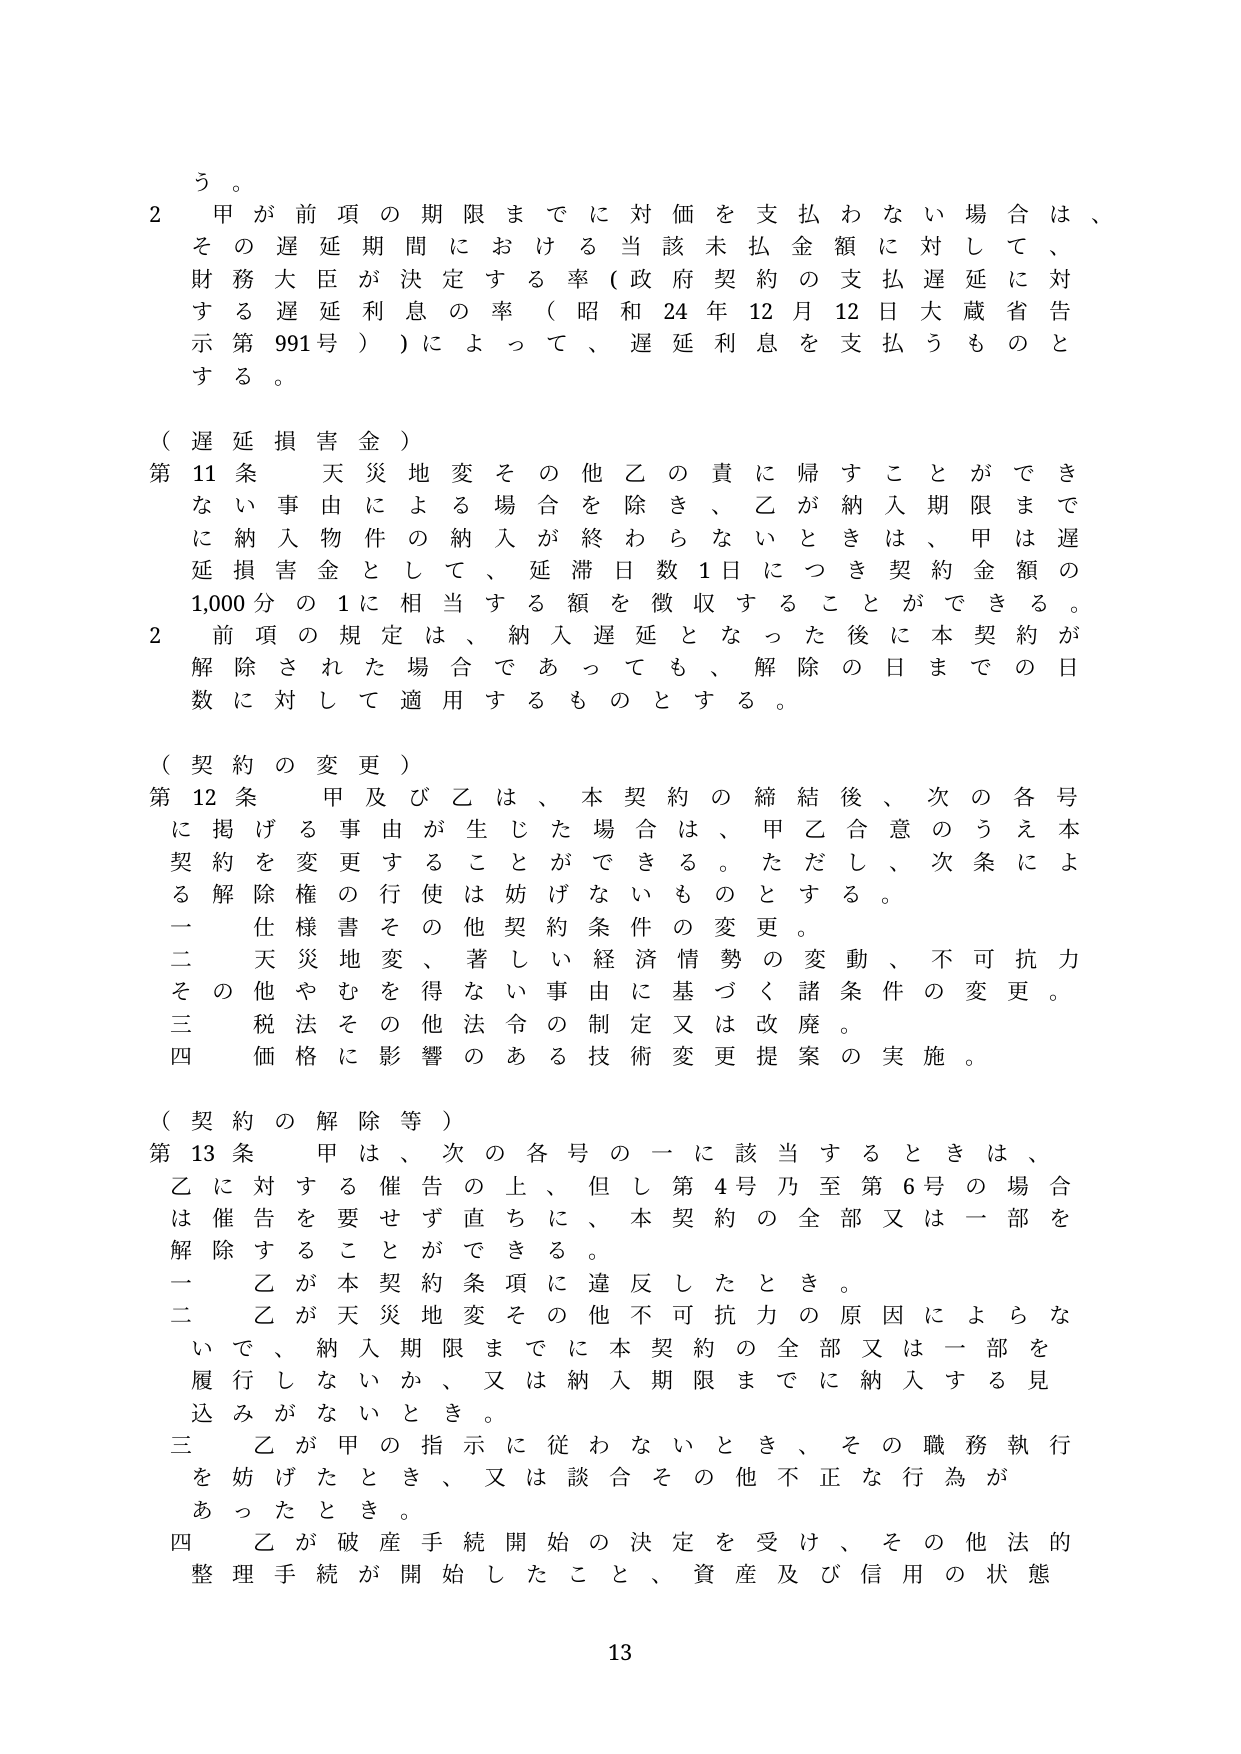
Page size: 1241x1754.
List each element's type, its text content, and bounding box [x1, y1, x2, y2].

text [149, 164, 1091, 197]
text 第11条 天災地変その他乙の責に帰すことができない事由による場合を除き、乙が納入期限までに納入物件の納入が終わらないときは、甲は遅延損害金として、延滞日数1日につき契約金額の1,000分の1に相当する額を徴収することができる。 [149, 456, 1100, 618]
text （契約の解除等） [149, 1104, 1100, 1136]
text 四 価格に影響のある技術変更提案の実施。 [165, 1039, 1100, 1071]
text 一 仕様書その他契約条件の変更。 [165, 909, 1100, 942]
text 二 乙が天災地変その他不可抗力の原因によらないで、納入期限までに本契約の全部又は一部を履行しないか、又は納入期限までに納入する見込みがないとき。 [163, 1298, 1091, 1428]
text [165, 1525, 1101, 1590]
text 2 前項の規定は、納入遅延となった後に本契約が解除された場合であっても、解除の日までの日数に対して適用するものとする。 [149, 618, 1100, 715]
text 第13条 甲は、次の各号の一に該当するときは、乙に対する催告の上、但し第4号乃至第6号の場合は催告を要せず直ちに、本契約の全部又は一部を解除することができる。 [149, 1136, 1100, 1266]
text 一 乙が本契約条項に違反したとき。 [165, 1266, 1101, 1298]
text （契約の変更） [149, 747, 1100, 780]
text （遅延損害金） [149, 423, 1100, 456]
text 三 乙が甲の指示に従わないとき、その職務執行を妨げたとき、又は談合その他不正な行為があったとき。 [163, 1428, 1091, 1525]
text 2 甲が前項の期限までに対価を支払わない場合は、その遅延期間における当該未払金額に対して、財務大臣が決定する率(政府契約の支払遅延に対する遅延利息の率（昭和24年12月12日大蔵省告示第991号）)によって、遅延利息を支払うものとする。 [149, 197, 1091, 391]
text 第12条 甲及び乙は、本契約の締結後、次の各号に掲げる事由が生じた場合は、甲乙合意のうえ本契約を変更することができる。ただし、次条による解除権の行使は妨げないものとする。 [149, 780, 1100, 909]
text 三 税法その他法令の制定又は改廃。 [165, 1007, 1100, 1039]
text 二 天災地変、著しい経済情勢の変動、不可抗力その他やむを得ない事由に基づく諸条件の変更。 [165, 942, 1100, 1007]
